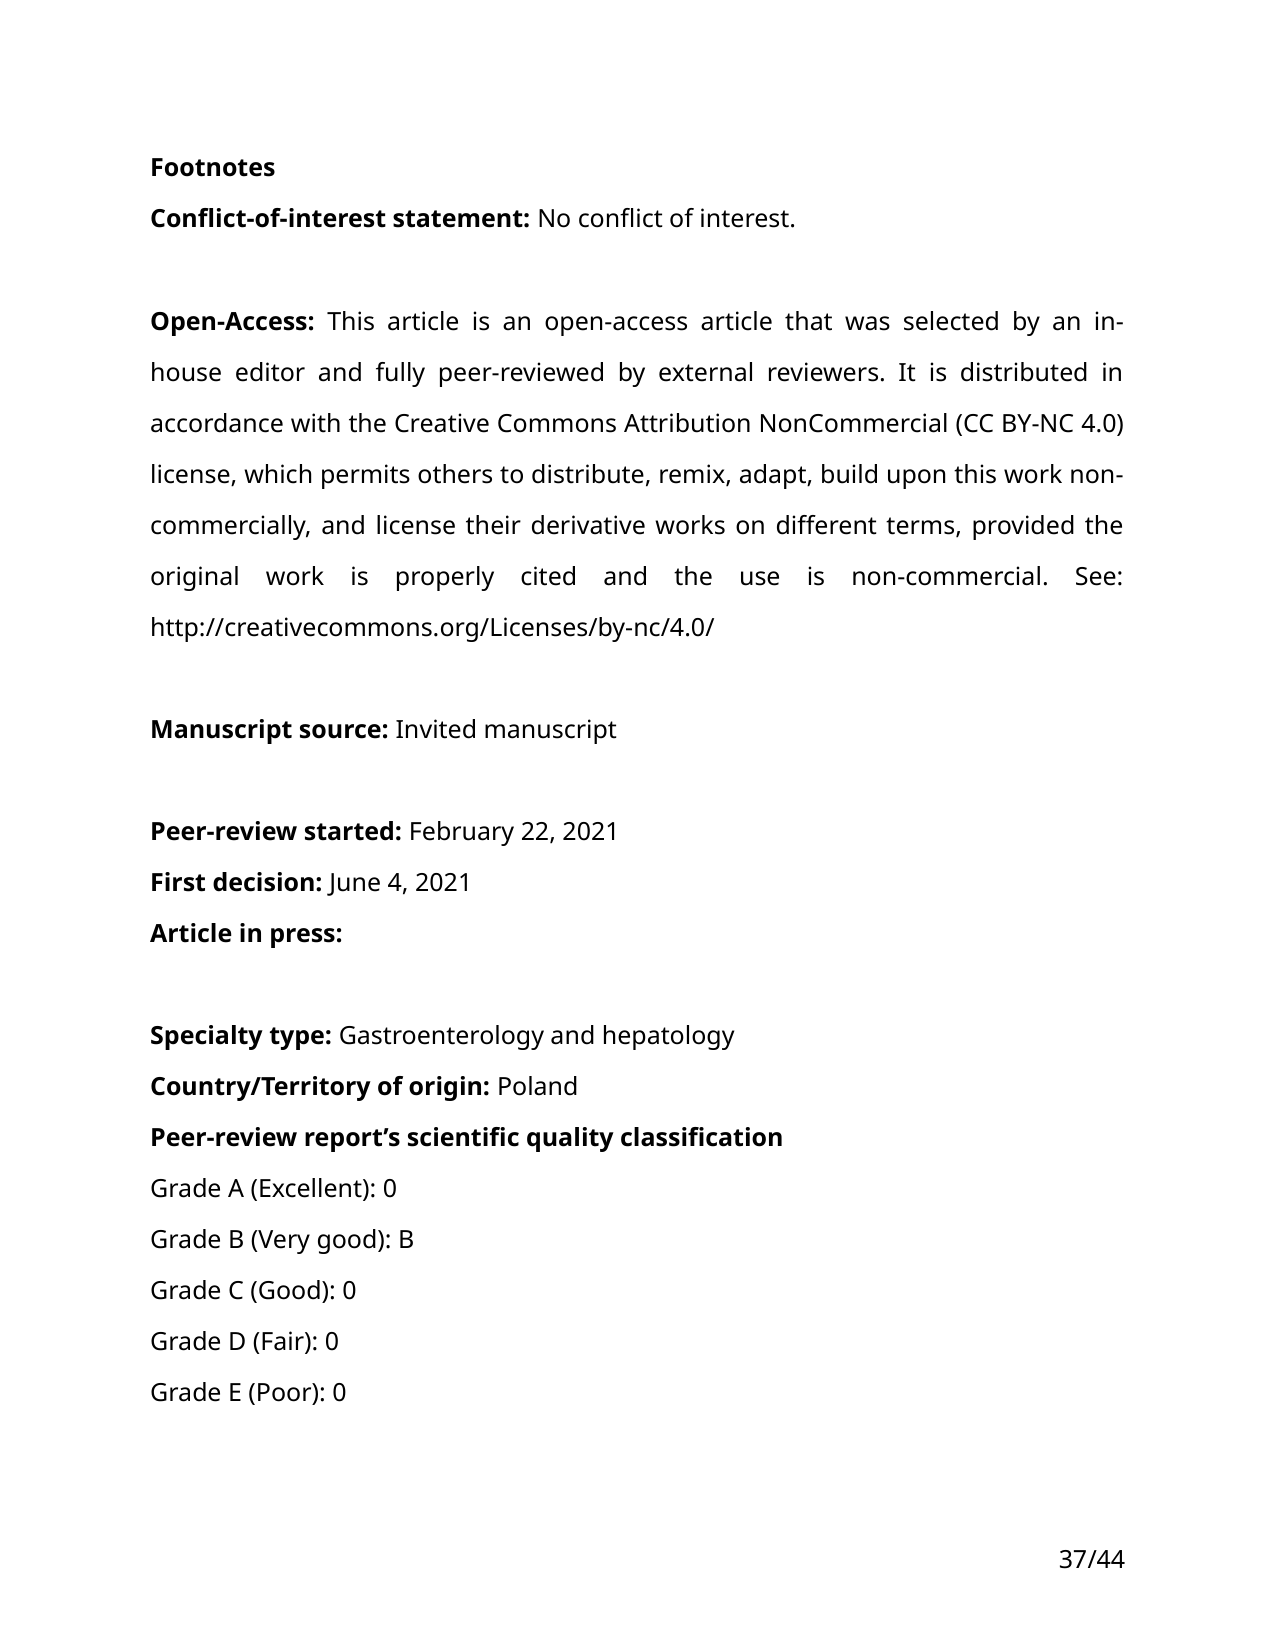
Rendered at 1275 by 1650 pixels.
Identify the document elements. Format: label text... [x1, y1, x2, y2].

text Article in press: [150, 916, 1125, 950]
text Open-Access: This article is an open-access article that was selected by an in-house editor and fully peer-reviewed by external reviewers. It is distributed in accordance with the Creative Commons Attribution NonCommercial (CC BY-NC 4.0) license, which permits others to distribute, remix, adapt, build upon this work non-commercially, and license their derivative works on different terms, provided the original work is properly cited and the use is non-commercial. See: http://creativecommons.org/Licenses/by-nc/4.0/ [150, 303, 1125, 643]
text Country/Territory of origin: Poland [150, 1069, 1125, 1103]
text Grade B (Very good): B [150, 1222, 1125, 1256]
text Footnotes [150, 150, 1125, 184]
text Grade C (Good): 0 [150, 1273, 1125, 1307]
text Peer-review report’s scientific quality classification [150, 1120, 1125, 1154]
text Specialty type: Gastroenterology and hepatology [150, 1018, 1125, 1052]
text Grade D (Fair): 0 [150, 1324, 1125, 1358]
text Grade A (Excellent): 0 [150, 1171, 1125, 1205]
text Peer-review started: February 22, 2021 [150, 813, 1125, 848]
text Manuscript source: Invited manuscript [150, 711, 1125, 746]
text Conflict-of-interest statement: No conflict of interest. [150, 201, 1125, 235]
text First decision: June 4, 2021 [150, 864, 1125, 899]
text Grade E (Poor): 0 [150, 1375, 1125, 1409]
